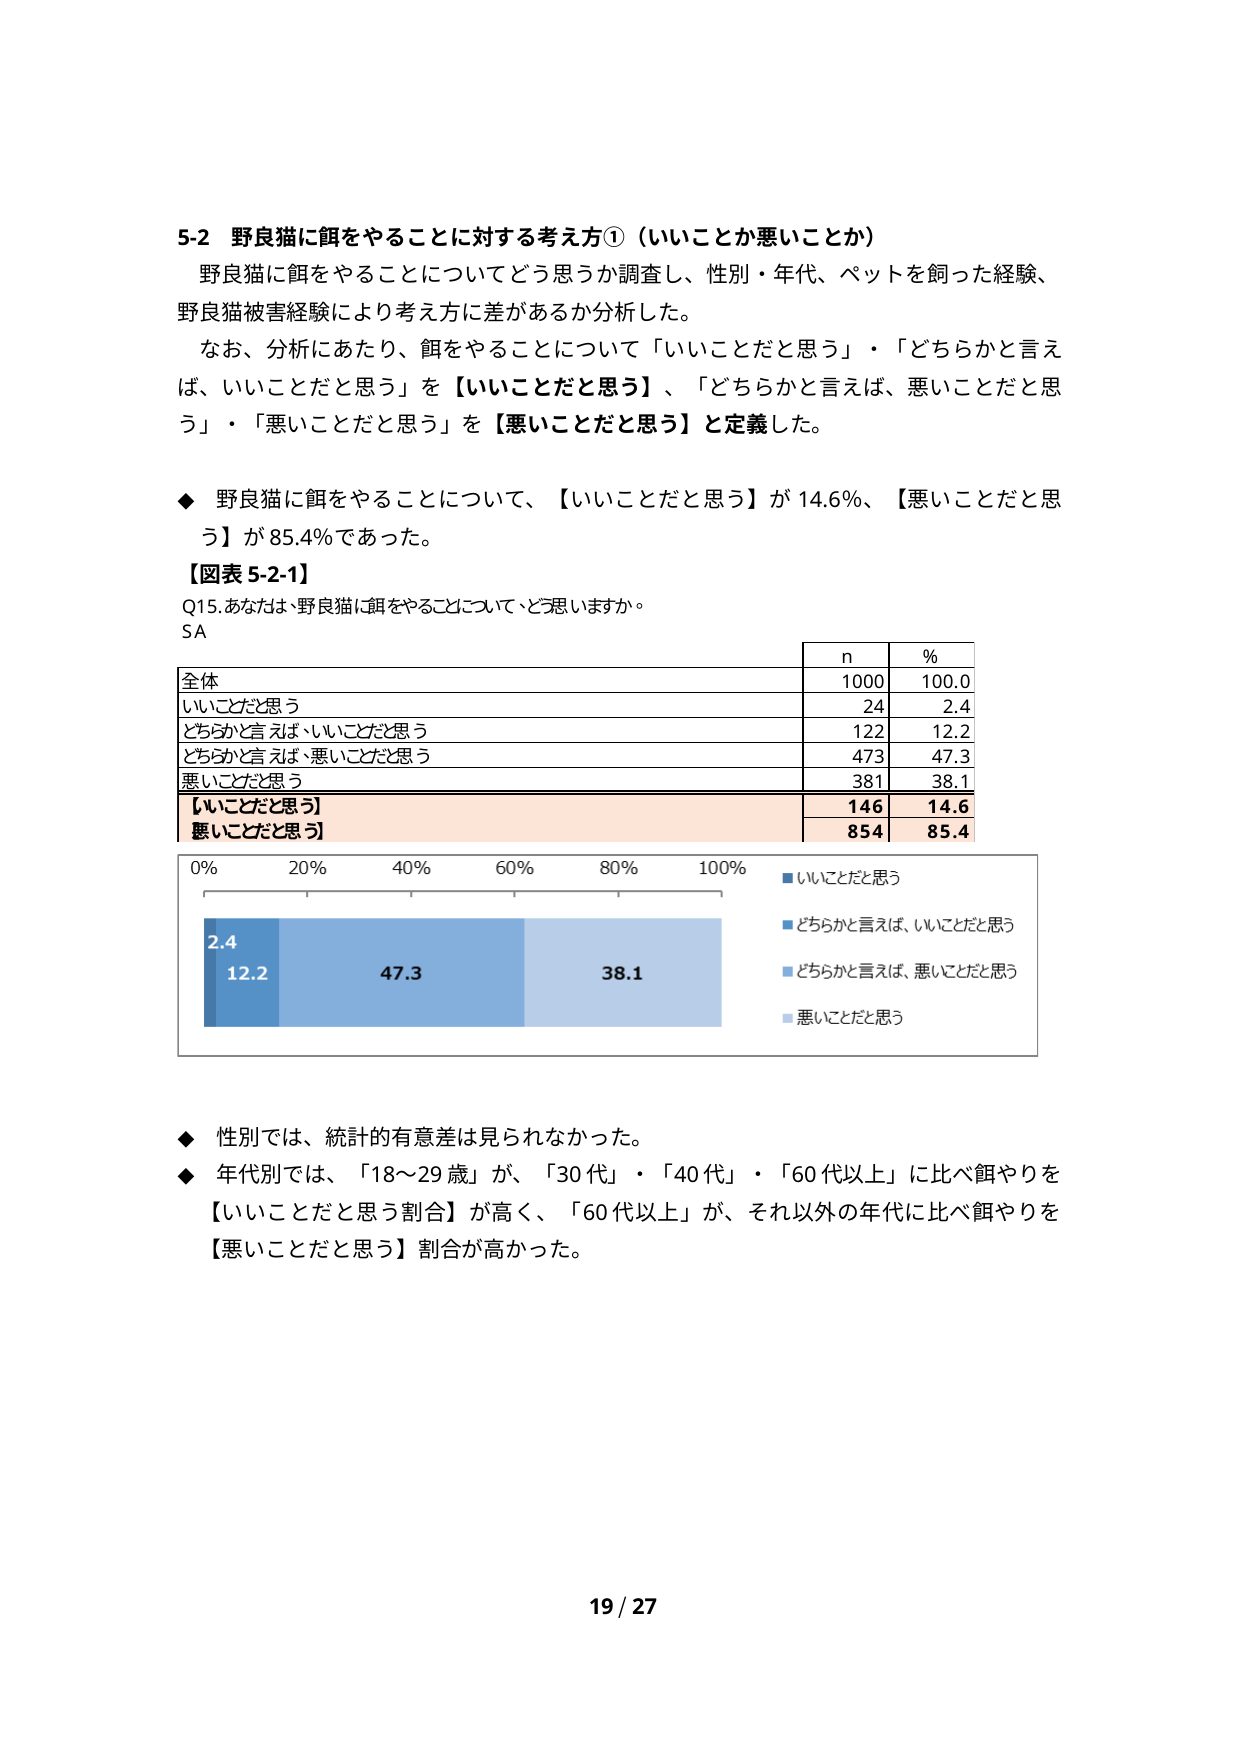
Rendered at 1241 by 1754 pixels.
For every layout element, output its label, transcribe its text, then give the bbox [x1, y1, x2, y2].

picture [177, 854, 1039, 1057]
text なお、分析にあたり、餌をやることについて「いいことだと思う」・「どちらかと言えば、いいことだと思う」を【いいことだと思う】、「どちらかと言えば、悪いことだと思う」・「悪いことだと思う」を【悪いことだと思う】と定義した。 [177, 329, 1063, 442]
text ◆ 年代別では、「18～29歳」が、「30代」・「40代」・「60代以上」に比べ餌やりを【いいことだと思う割合】が高く、「60代以上」が、それ以外の年代に比べ餌やりを【悪いことだと思う】割合が高かった。 [177, 1154, 1063, 1267]
text 野良猫に餌をやることについてどう思うか調査し、性別・年代、ペットを飼った経験、野良猫被害経験により考え方に差があるか分析した。 [177, 254, 1063, 329]
text 【図表5-2-1】 [177, 554, 1063, 592]
text ◆ 野良猫に餌をやることについて、【いいことだと思う】が14.6％、【悪いことだと思う】が85.4％であった。 [177, 479, 1063, 554]
text ◆ 性別では、統計的有意差は見られなかった。 [177, 1117, 1063, 1154]
text 5-2 野良猫に餌をやることに対する考え方①（いいことか悪いことか） [177, 217, 1063, 254]
